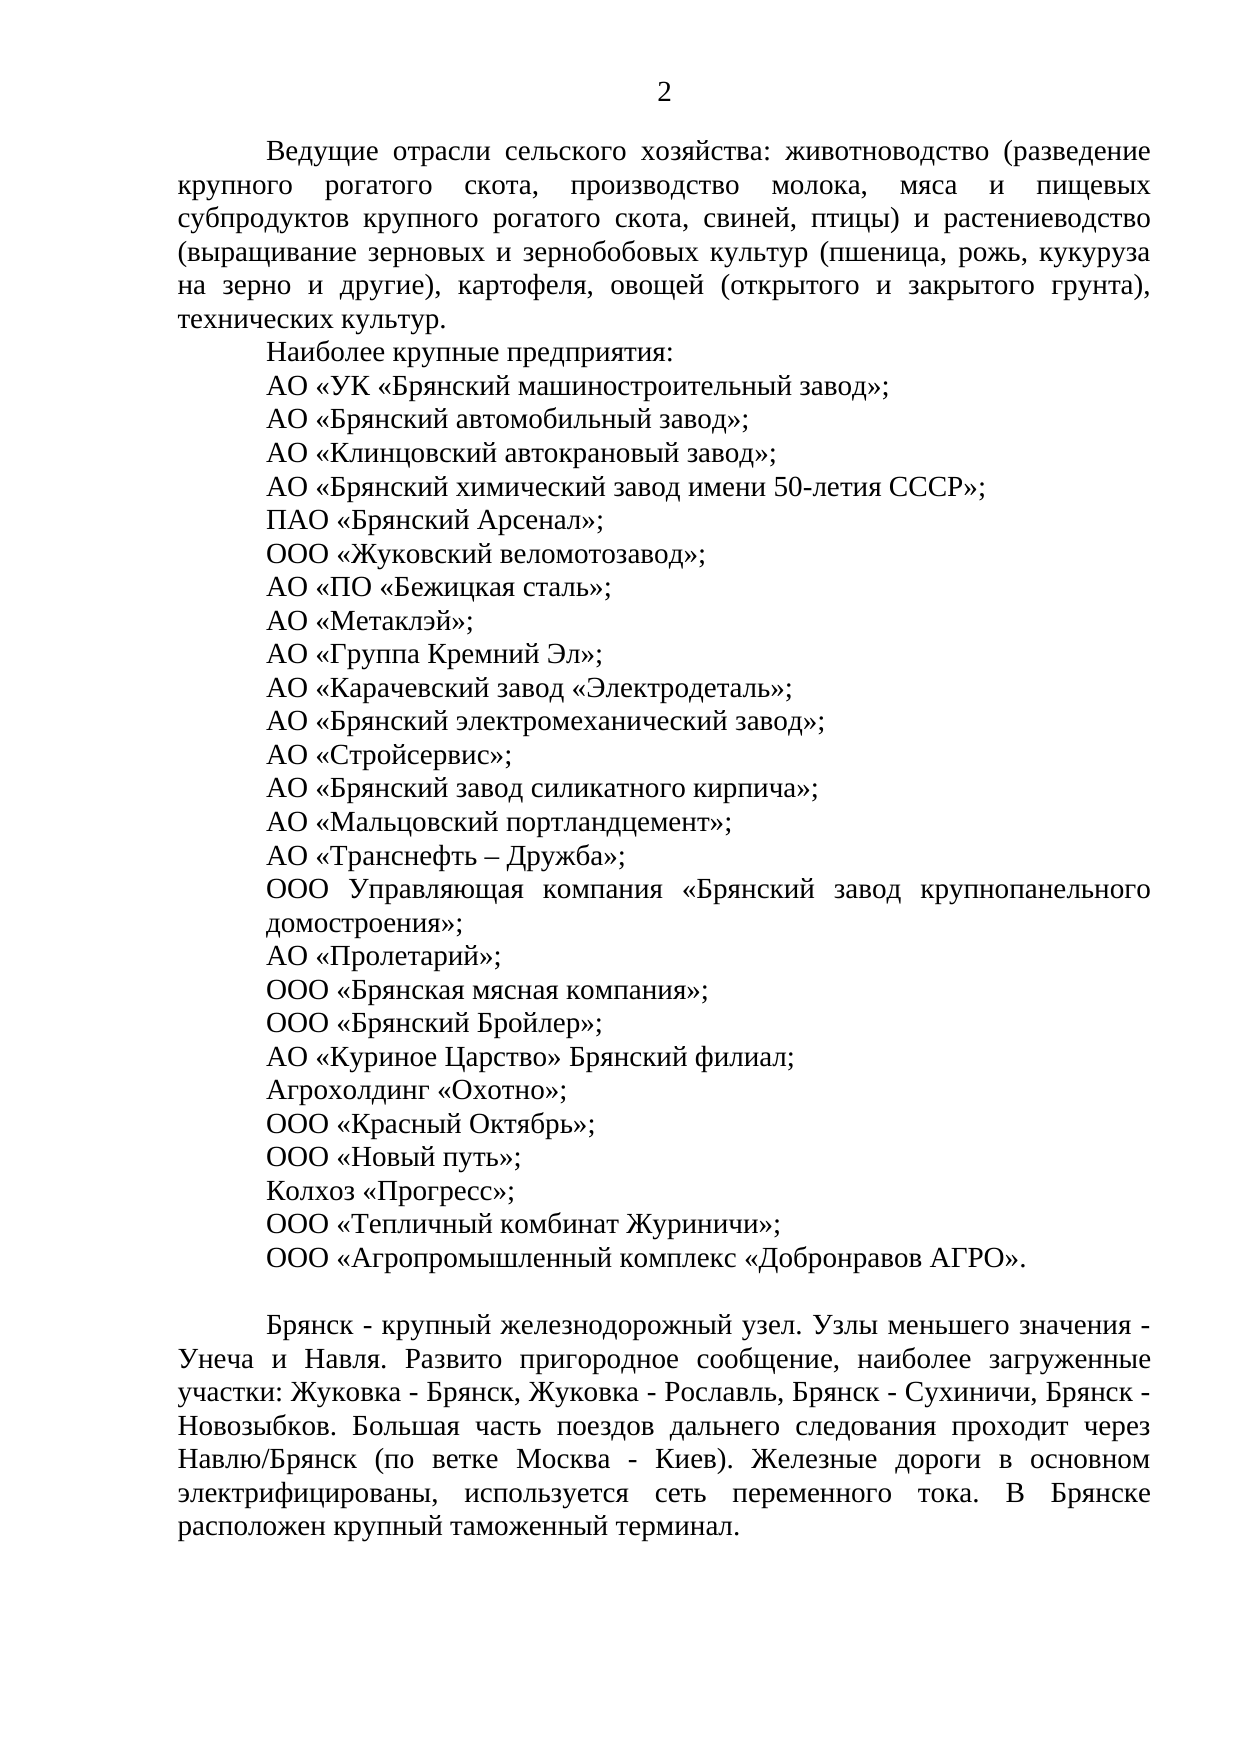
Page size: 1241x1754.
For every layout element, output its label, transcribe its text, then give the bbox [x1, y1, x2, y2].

text Брянск - крупный железнодорожный узел. Узлы меньшего значения - Унеча и Навля. Развито пригородное сообщение, наиболее загруженные участки: Жуковка - Брянск, Жуковка - Рославль, Брянск - Сухиничи, Брянск - Новозыбков. Большая часть поездов дальнего следования проходит через Навлю/Брянск (по ветке Москва - Киев). Железные дороги в основном электрифицированы, используется сеть переменного тока. В Брянске расположен крупный таможенный терминал. [177, 1307, 1152, 1542]
text АО «Мальцовский портландцемент»; [177, 804, 1152, 838]
text АО «УК «Брянский машиностроительный завод»; [177, 368, 1152, 402]
text АО «Клинцовский автокрановый завод»; [177, 435, 1152, 469]
text АО «ПО «Бежицкая сталь»; [177, 569, 1152, 603]
text Колхоз «Прогресс»; [177, 1173, 1152, 1207]
text ООО «Красный Октябрь»; [177, 1106, 1152, 1139]
text ПАО «Брянский Арсенал»; [177, 502, 1152, 536]
text АО «Группа Кремний Эл»; [177, 636, 1152, 670]
text ООО «Тепличный комбинат Журиничи»; [177, 1207, 1152, 1240]
text АО «Брянский завод силикатного кирпича»; [177, 771, 1152, 804]
text ООО «Агропромышленный комплекс «Добронравов АГРО». [177, 1240, 1152, 1274]
text АО «Брянский химический завод имени 50-летия СССР»; [177, 469, 1152, 502]
text АО «Стройсервис»; [177, 737, 1152, 771]
text Агрохолдинг «Охотно»; [177, 1072, 1152, 1106]
text Наиболее крупные предприятия: [177, 334, 1152, 368]
text АО «Метаклэй»; [177, 603, 1152, 636]
text ООО «Новый путь»; [177, 1139, 1152, 1173]
text ООО «Брянская мясная компания»; [177, 972, 1152, 1005]
text АО «Транснефть – Дружба»; [177, 838, 1152, 871]
text АО «Брянский электромеханический завод»; [177, 703, 1152, 737]
text АО «Карачевский завод «Электродеталь»; [177, 670, 1152, 703]
text АО «Пролетарий»; [266, 938, 1152, 972]
text ООО «Брянский Бройлер»; [177, 1005, 1152, 1039]
text АО «Брянский автомобильный завод»; [177, 402, 1152, 435]
text Ведущие отрасли сельского хозяйства: животноводство (разведение крупного рогатого скота, производство молока, мяса и пищевых субпродуктов крупного рогатого скота, свиней, птицы) и растениеводство (выращивание зерновых и зернобобовых культур (пшеница, рожь, кукуруза на зерно и другие), картофеля, овощей (открытого и закрытого грунта), технических культур. [177, 133, 1152, 334]
text ООО «Жуковский веломотозавод»; [177, 536, 1152, 569]
text ООО Управляющая компания «Брянский завод крупнопанельного домостроения»; [266, 871, 1152, 938]
text АО «Куриное Царство» Брянский филиал; [177, 1039, 1152, 1072]
